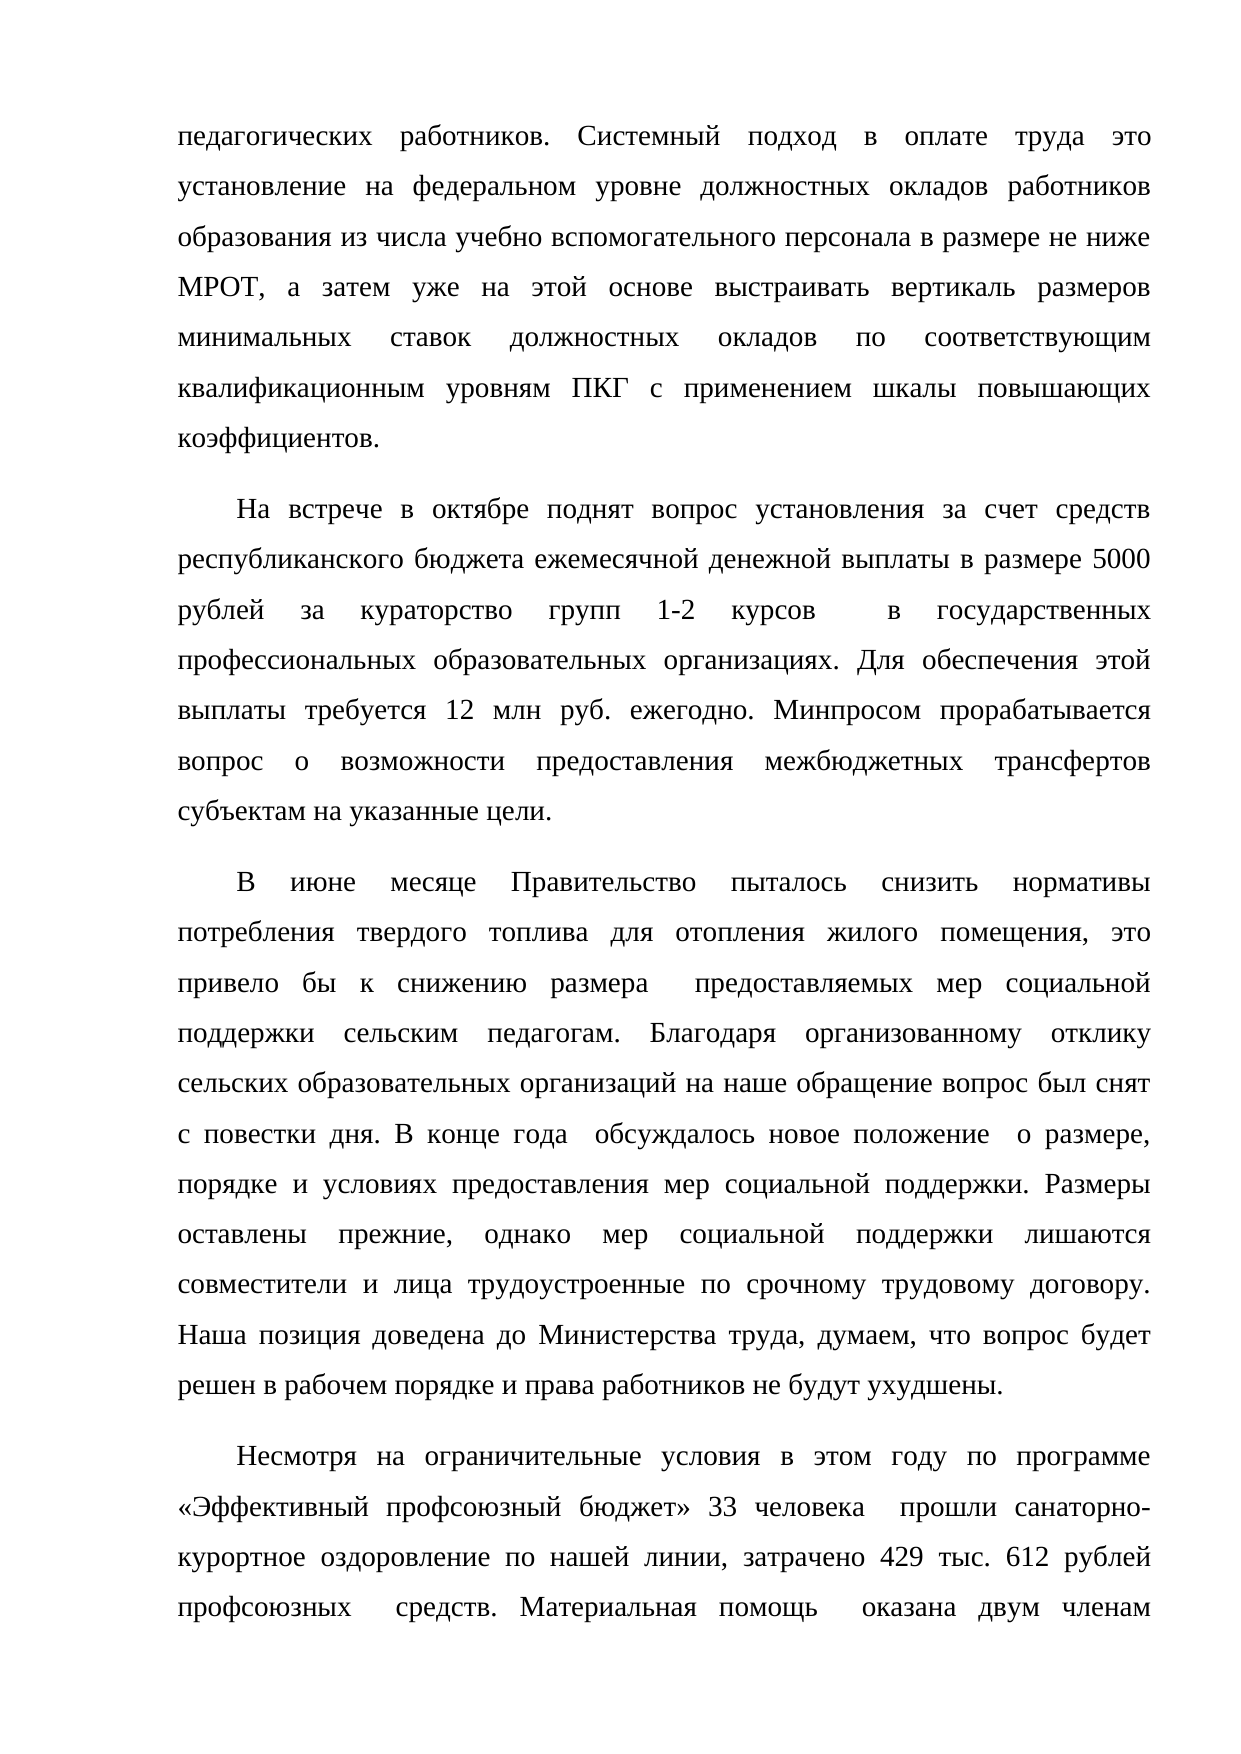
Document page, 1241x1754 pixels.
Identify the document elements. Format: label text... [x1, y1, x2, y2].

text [177, 1438, 1152, 1623]
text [177, 118, 1152, 453]
text В июне месяце Правительство пыталось снизить нормативы потребления твердого топлива для отопления жилого помещения, это привело бы к снижению размера предоставляемых мер социальной поддержки сельским педагогам. Благодаря организованному отклику сельских образовательных организаций на наше обращение вопрос был снят с повестки дня. В конце года обсуждалось новое положение о размере, порядке и условиях предоставления мер социальной поддержки. Размеры оставлены прежние, однако мер социальной поддержки лишаются совместители и лица трудоустроенные по срочному трудовому договору. Наша позиция доведена до Министерства труда, думаем, что вопрос будет решен в рабочем порядке и права работников не будут ухудшены. [177, 864, 1152, 1401]
text На встрече в октябре поднят вопрос установления за счет средств республиканского бюджета ежемесячной денежной выплаты в размере 5000 рублей за кураторство групп 1-2 курсов в государственных профессиональных образовательных организациях. Для обеспечения этой выплаты требуется 12 млн руб. ежегодно. Минпросом прорабатывается вопрос о возможности предоставления межбюджетных трансфертов субъектам на указанные цели. [177, 491, 1152, 827]
